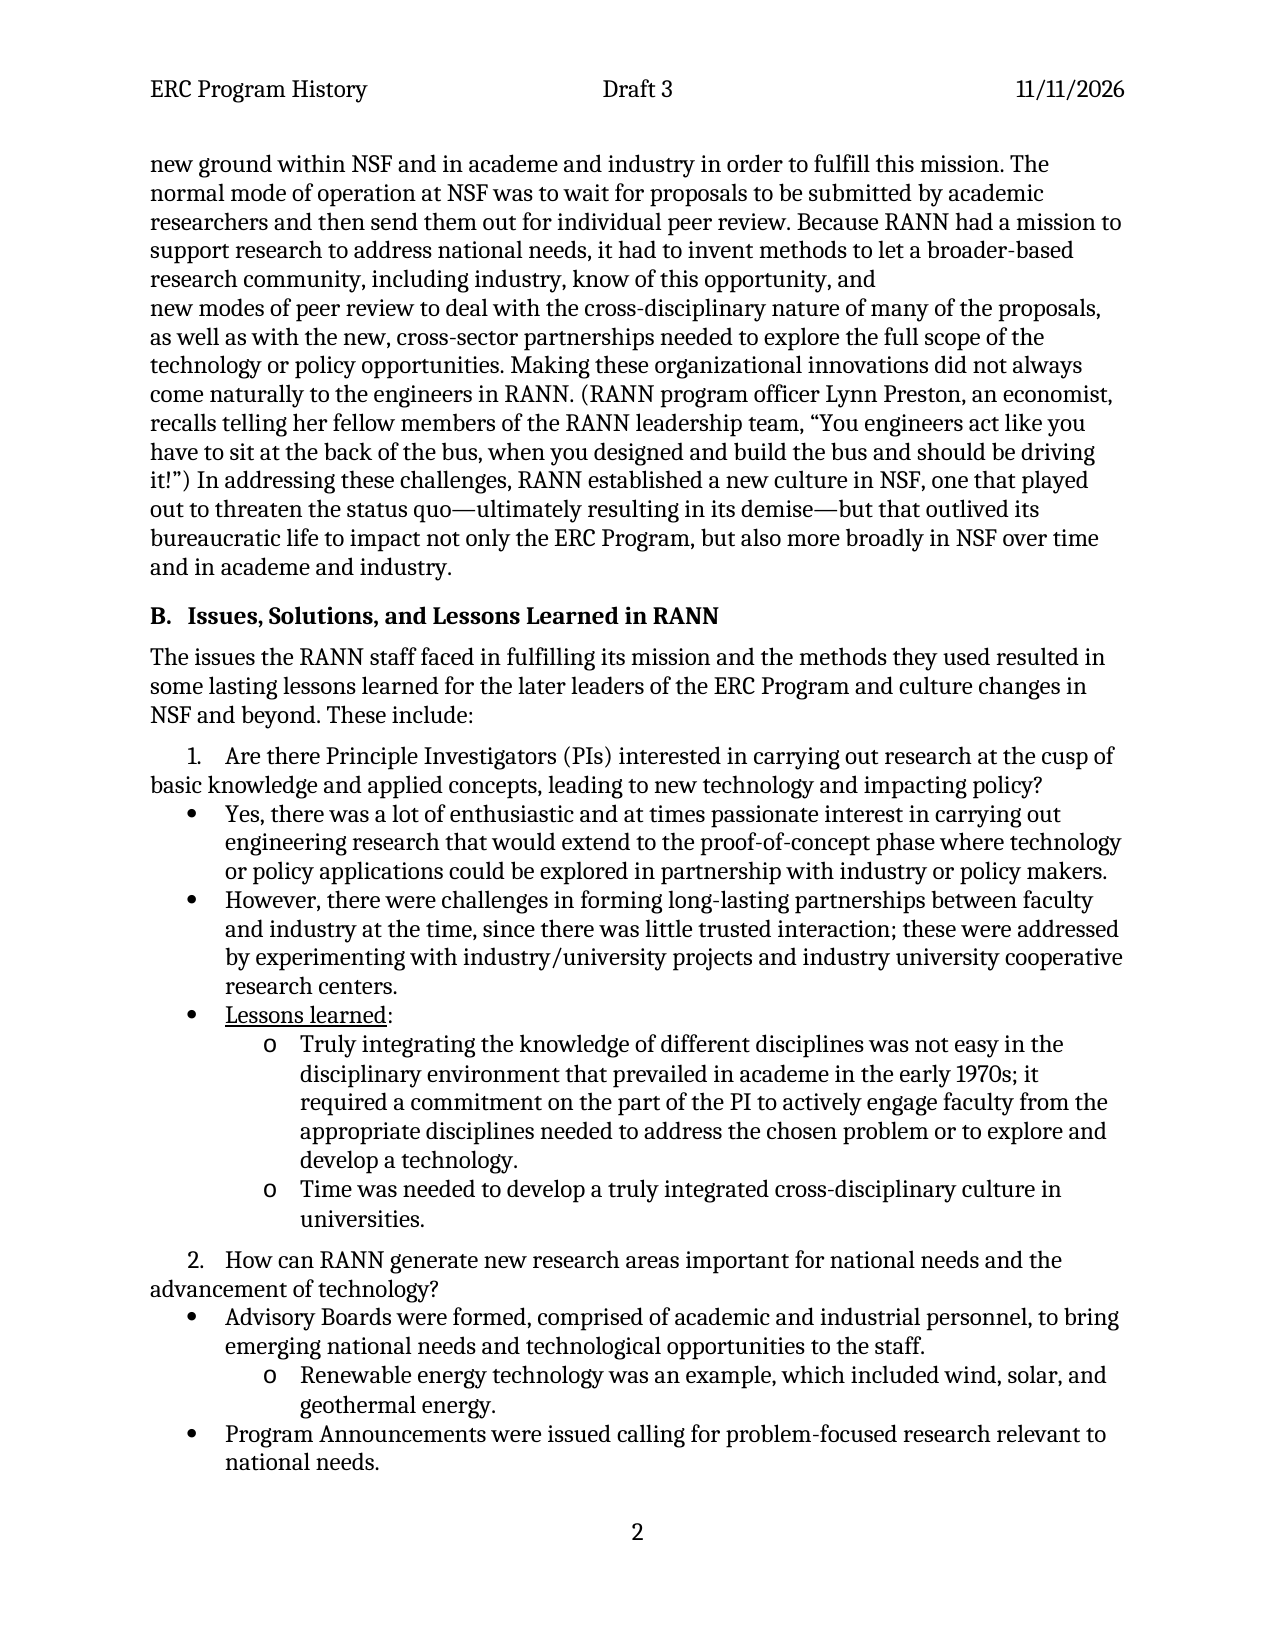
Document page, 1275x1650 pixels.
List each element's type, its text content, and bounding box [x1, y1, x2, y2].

list Time was needed to develop a truly integrated cross-disciplinary culture in universities. [262, 1174, 1125, 1233]
list Truly integrating the knowledge of different disciplines was not easy in the disciplinary environment that prevailed in academe in the early 1970s; it required a commitment on the part of the PI to actively engage faculty from the appropriate disciplines needed to address the chosen problem or to explore and develop a technology. [262, 1029, 1125, 1174]
list Advisory Boards were formed, comprised of academic and industrial personnel, to bring emerging national needs and technological opportunities to the staff. [187, 1303, 1125, 1361]
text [150, 150, 1125, 581]
list Yes, there was a lot of enthusiastic and at times passionate interest in carrying out engineering research that would extend to the proof-of-concept phase where technology or policy applications could be explored in partnership with industry or policy makers. [187, 799, 1125, 886]
list Renewable energy technology was an example, which included wind, solar, and geothermal energy. [262, 1361, 1125, 1419]
list How can RANN generate new research areas important for national needs and the advancement of technology? [150, 1246, 1125, 1303]
text The issues the RANN staff faced in fulfilling its mission and the methods they used resulted in some lasting lessons learned for the later leaders of the ERC Program and culture changes in NSF and beyond. These include: [150, 643, 1125, 729]
subtitle B. Issues, Solutions, and Lessons Learned in RANN [150, 602, 1125, 631]
list However, there were challenges in forming long-lasting partnerships between faculty and industry at the time, since there was little trusted interaction; these were addressed by experimenting with industry/university projects and industry university cooperative research centers. [187, 886, 1125, 1001]
list Program Announcements were issued calling for problem-focused research relevant to national needs. [187, 1419, 1125, 1477]
list Lessons learned: [187, 1001, 1125, 1029]
list Are there Principle Investigators (PIs) interested in carrying out research at the cusp of basic knowledge and applied concepts, leading to new technology and impacting policy? [150, 742, 1125, 799]
